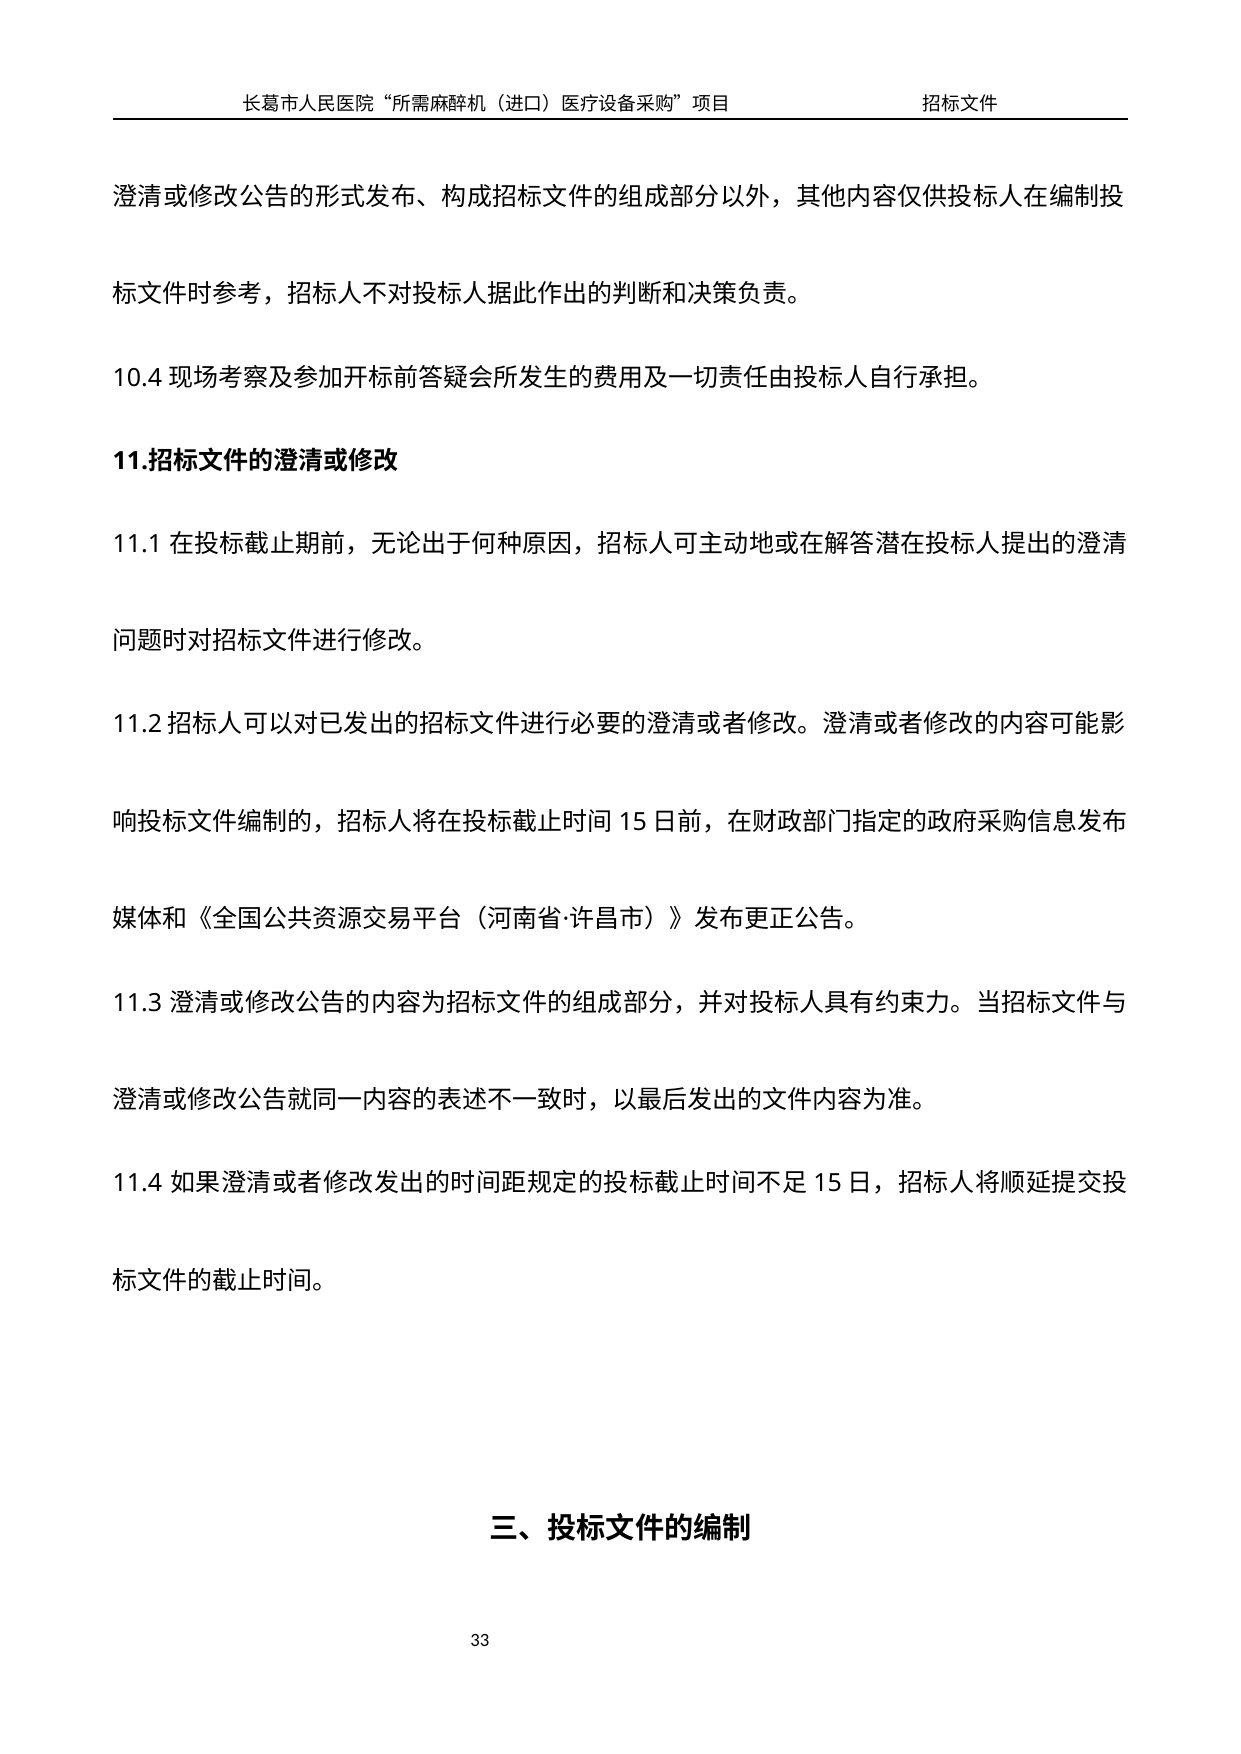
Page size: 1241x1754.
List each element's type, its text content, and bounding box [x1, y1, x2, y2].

text 三、投标文件的编制 [112, 1493, 1128, 1558]
text 10.4 现场考察及参加开标前答疑会所发生的费用及一切责任由投标人自行承担。 [112, 343, 1128, 408]
text 11.1 在投标截止期前，无论出于何种原因，招标人可主动地或在解答潜在投标人提出的澄清问题时对招标文件进行修改。 [112, 509, 1128, 671]
text 11.招标文件的澄清或修改 [112, 426, 1128, 491]
text 11.4 如果澄清或者修改发出的时间距规定的投标截止时间不足15日，招标人将顺延提交投标文件的截止时间。 [112, 1148, 1128, 1311]
text 11.3 澄清或修改公告的内容为招标文件的组成部分，并对投标人具有约束力。当招标文件与澄清或修改公告就同一内容的表述不一致时，以最后发出的文件内容为准。 [112, 968, 1128, 1130]
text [112, 162, 1128, 324]
text 11.2招标人可以对已发出的招标文件进行必要的澄清或者修改。澄清或者修改的内容可能影响投标文件编制的，招标人将在投标截止时间15日前，在财政部门指定的政府采购信息发布媒体和《全国公共资源交易平台（河南省·许昌市）》发布更正公告。 [112, 689, 1128, 949]
